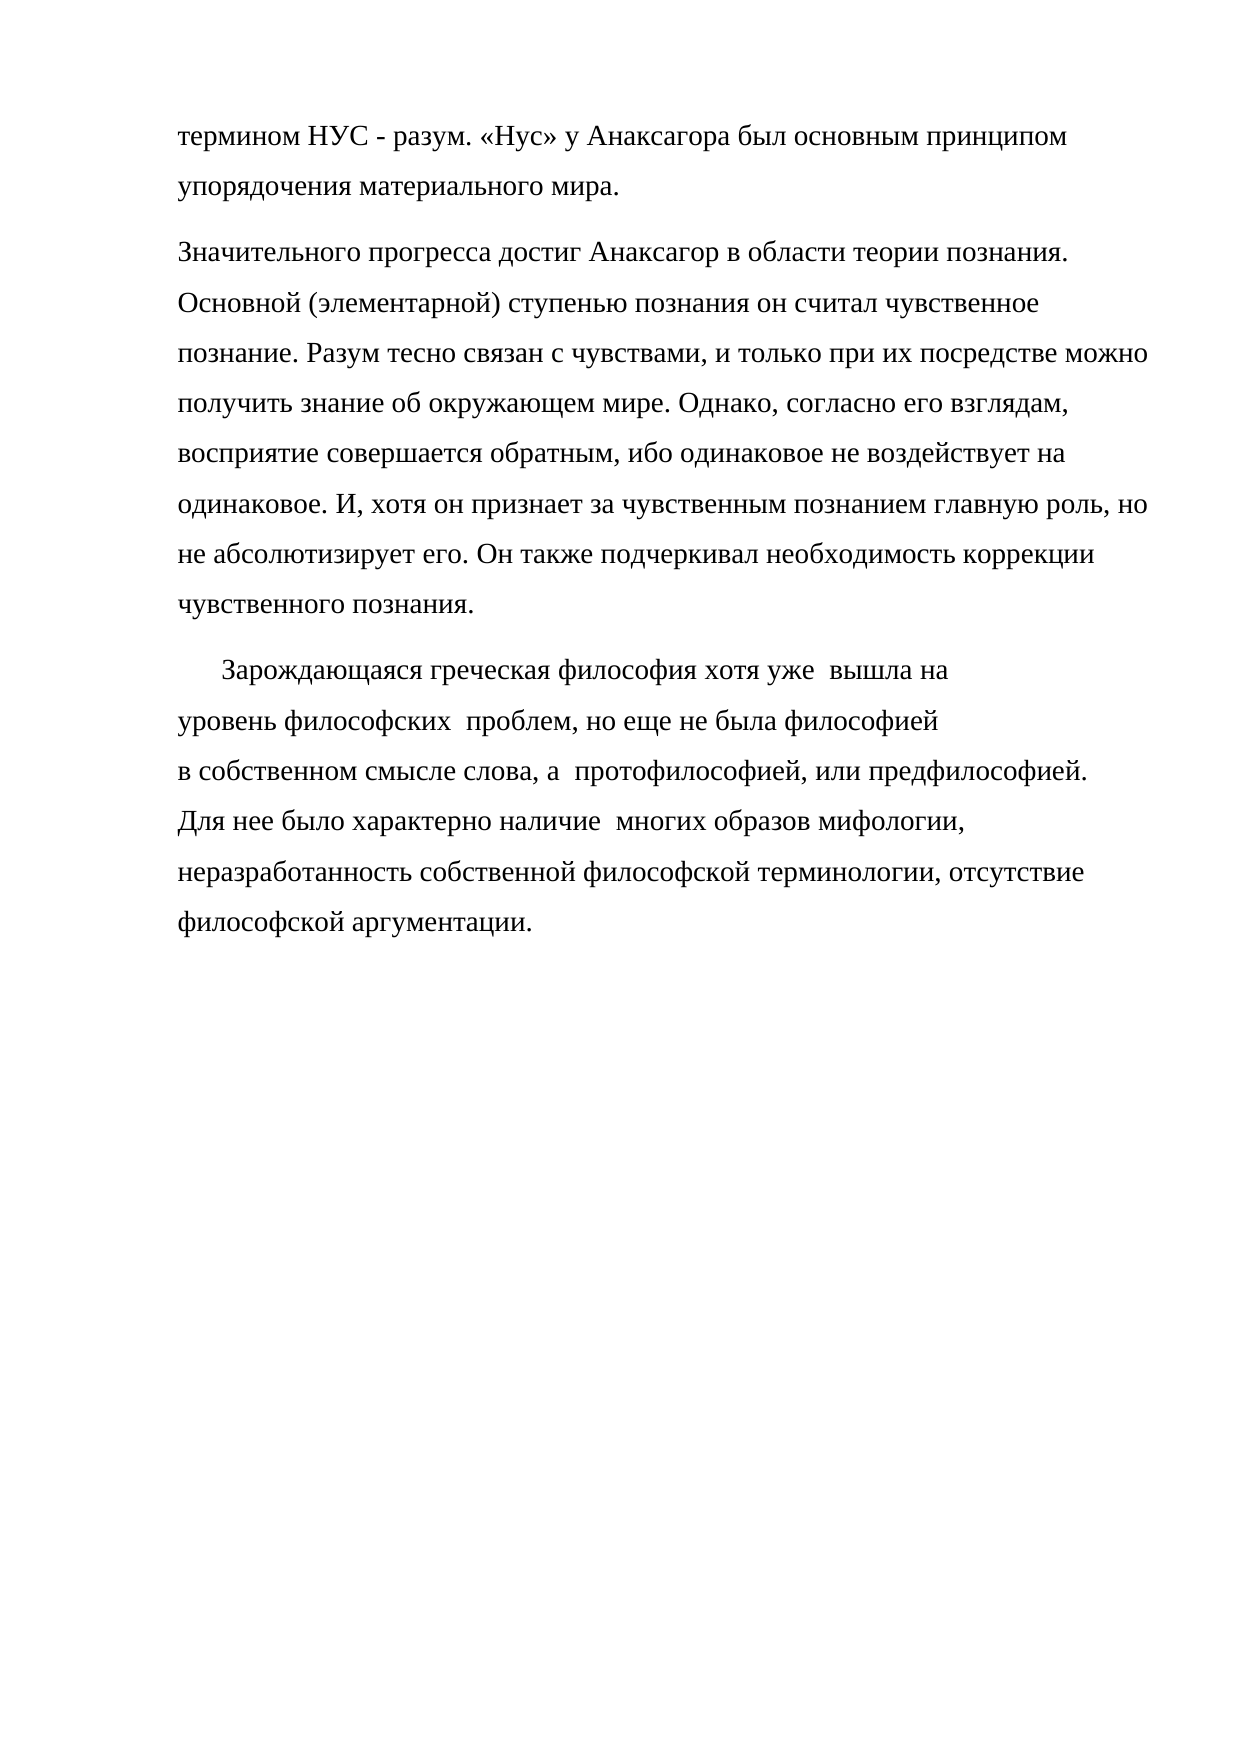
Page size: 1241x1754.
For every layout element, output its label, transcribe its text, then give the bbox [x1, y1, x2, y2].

text Значительного прогресса достиг Анаксагор в области теории познания. Основной (элементарной) ступенью познания он считал чувственное познание. Разум тесно связан с чувствами, и только при их посредстве можно получить знание об окружающем мире. Однако, согласно его взглядам, восприятие совершается обратным, ибо одинаковое не воздействует на одинаковое. И, хотя он признает за чувственным познанием главную роль, но не абсолютизирует его. Он также подчеркивал необходимость коррекции чувственного познания. [177, 234, 1152, 620]
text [177, 118, 1152, 202]
text Зарождающаяся греческая философия хотя уже вышла на уровень философских проблем, но еще не была философией в собственном смысле слова, а протофилософией, или предфилософией. Для нее было характерно наличие многих образов мифологии, неразработанность собственной философской терминологии, отсутствие философской аргументации. [177, 652, 1152, 938]
